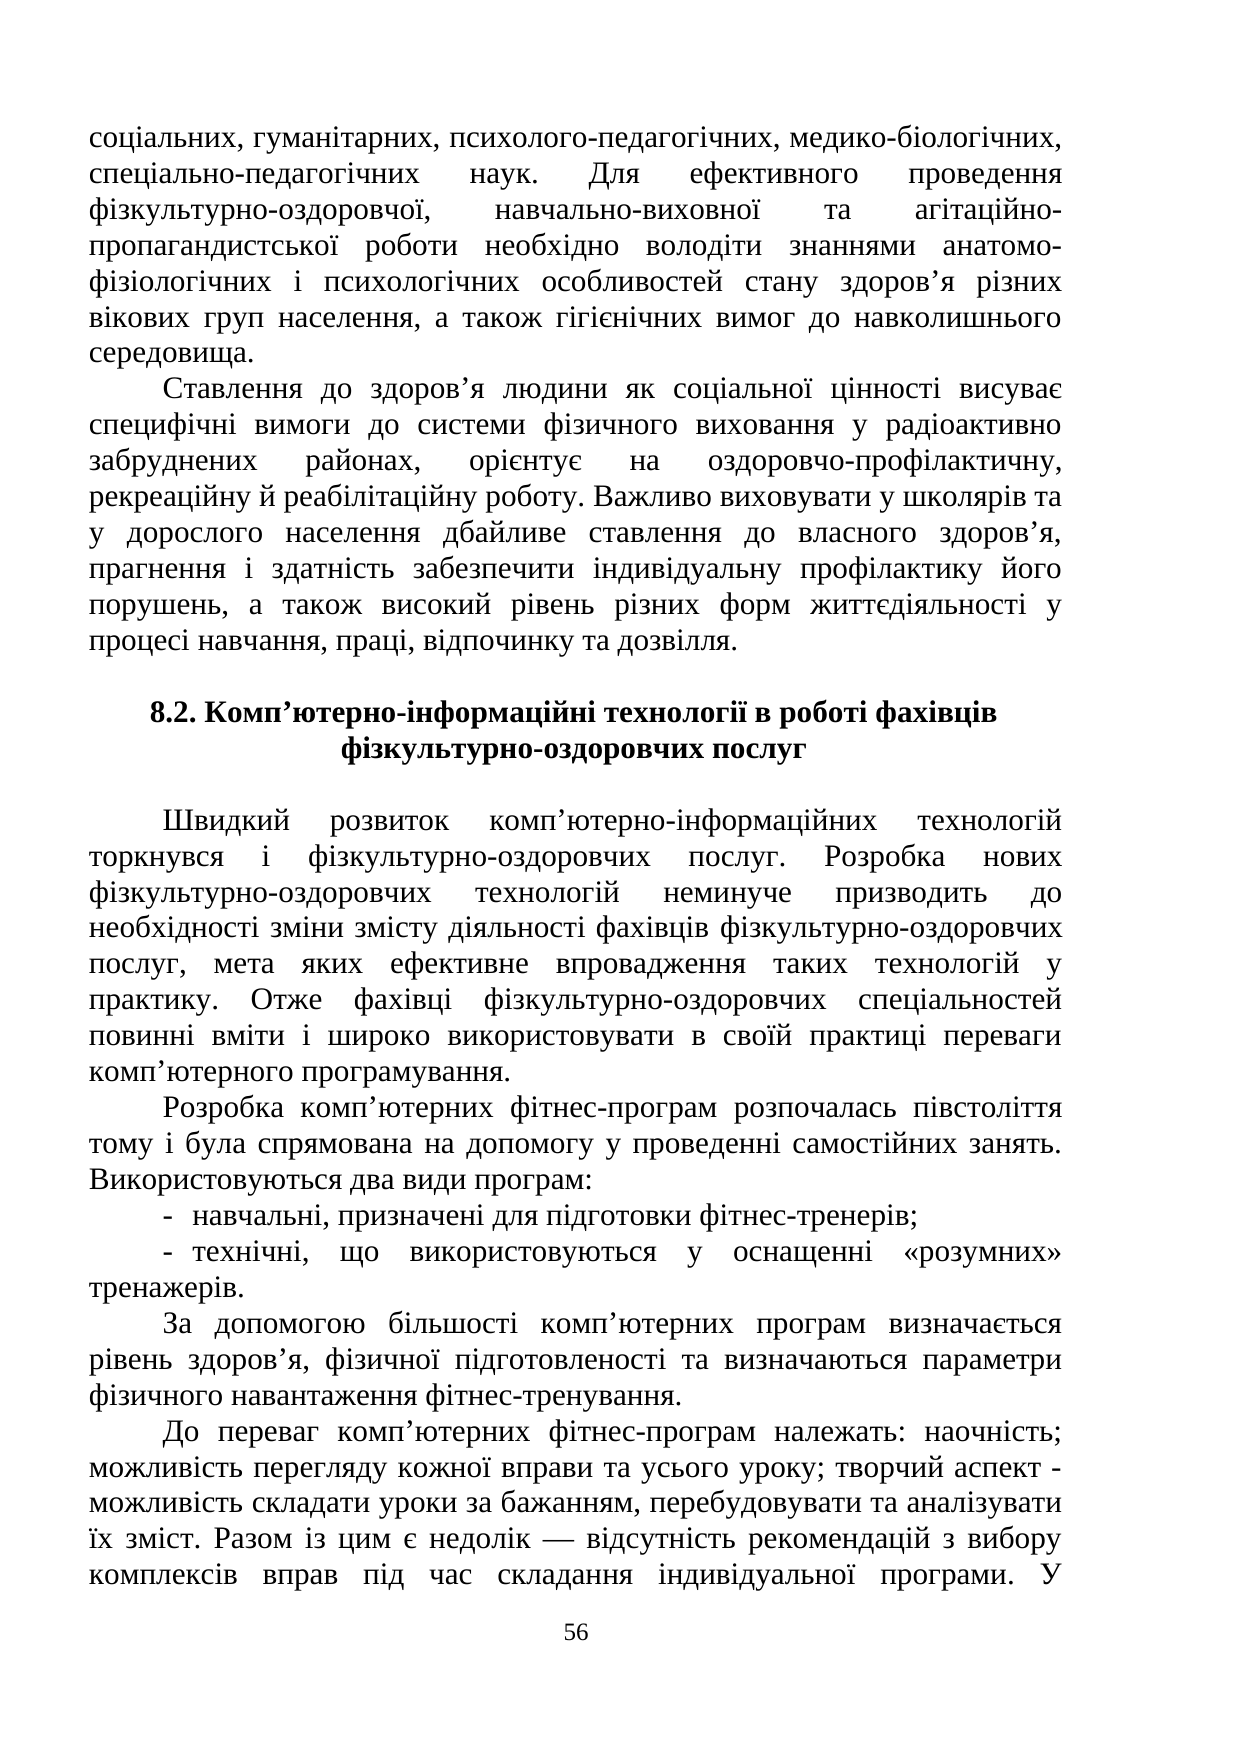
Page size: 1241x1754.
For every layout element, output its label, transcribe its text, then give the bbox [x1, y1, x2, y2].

text Розробка комп’ютерних фітнес-програм розпочалась півстоліття тому і була спрямована на допомогу у проведенні самостійних занять. Використовуються два види програм: [89, 1088, 1063, 1196]
text Швидкий розвиток комп’ютерно-інформаційних технологій торкнувся і фізкультурно-оздоровчих послуг. Розробка нових фізкультурно-оздоровчих технологій неминуче призводить до необхідності зміни змісту діяльності фахівців фізкультурно-оздоровчих послуг, мета яких ефективне впровадження таких технологій у практику. Отже фахівці фізкультурно-оздоровчих спеціальностей повинні вміти і широко використовувати в своїй практиці переваги комп’ютерного програмування. [89, 801, 1063, 1088]
list навчальні, призначені для підготовки фітнес-тренерів; [89, 1196, 1063, 1232]
text За допомогою більшості комп’ютерних програм визначається рівень здоров’я, фізичної підготовленості та визначаються параметри фізичного навантаження фітнес-тренування. [89, 1304, 1063, 1412]
text 8.2. Комп’ютерно-інформаційні технології в роботі фахівців фізкультурно-оздоровчих послуг [89, 693, 1059, 765]
list технічні, що використовуються у оснащенні «розумних» тренажерів. [89, 1232, 1063, 1304]
text Ставлення до здоров’я людини як соціальної цінності висуває специфічні вимоги до системи фізичного виховання у радіоактивно забруднених районах, орієнтує на оздоровчо-профілактичну, рекреаційну й реабілітаційну роботу. Важливо виховувати у школярів та у дорослого населення дбайливе ставлення до власного здоров’я, прагнення і здатність забезпечити індивідуальну профілактику його порушень, а також високий рівень різних форм життєдіяльності у процесі навчання, праці, відпочинку та дозвілля. [89, 370, 1063, 657]
